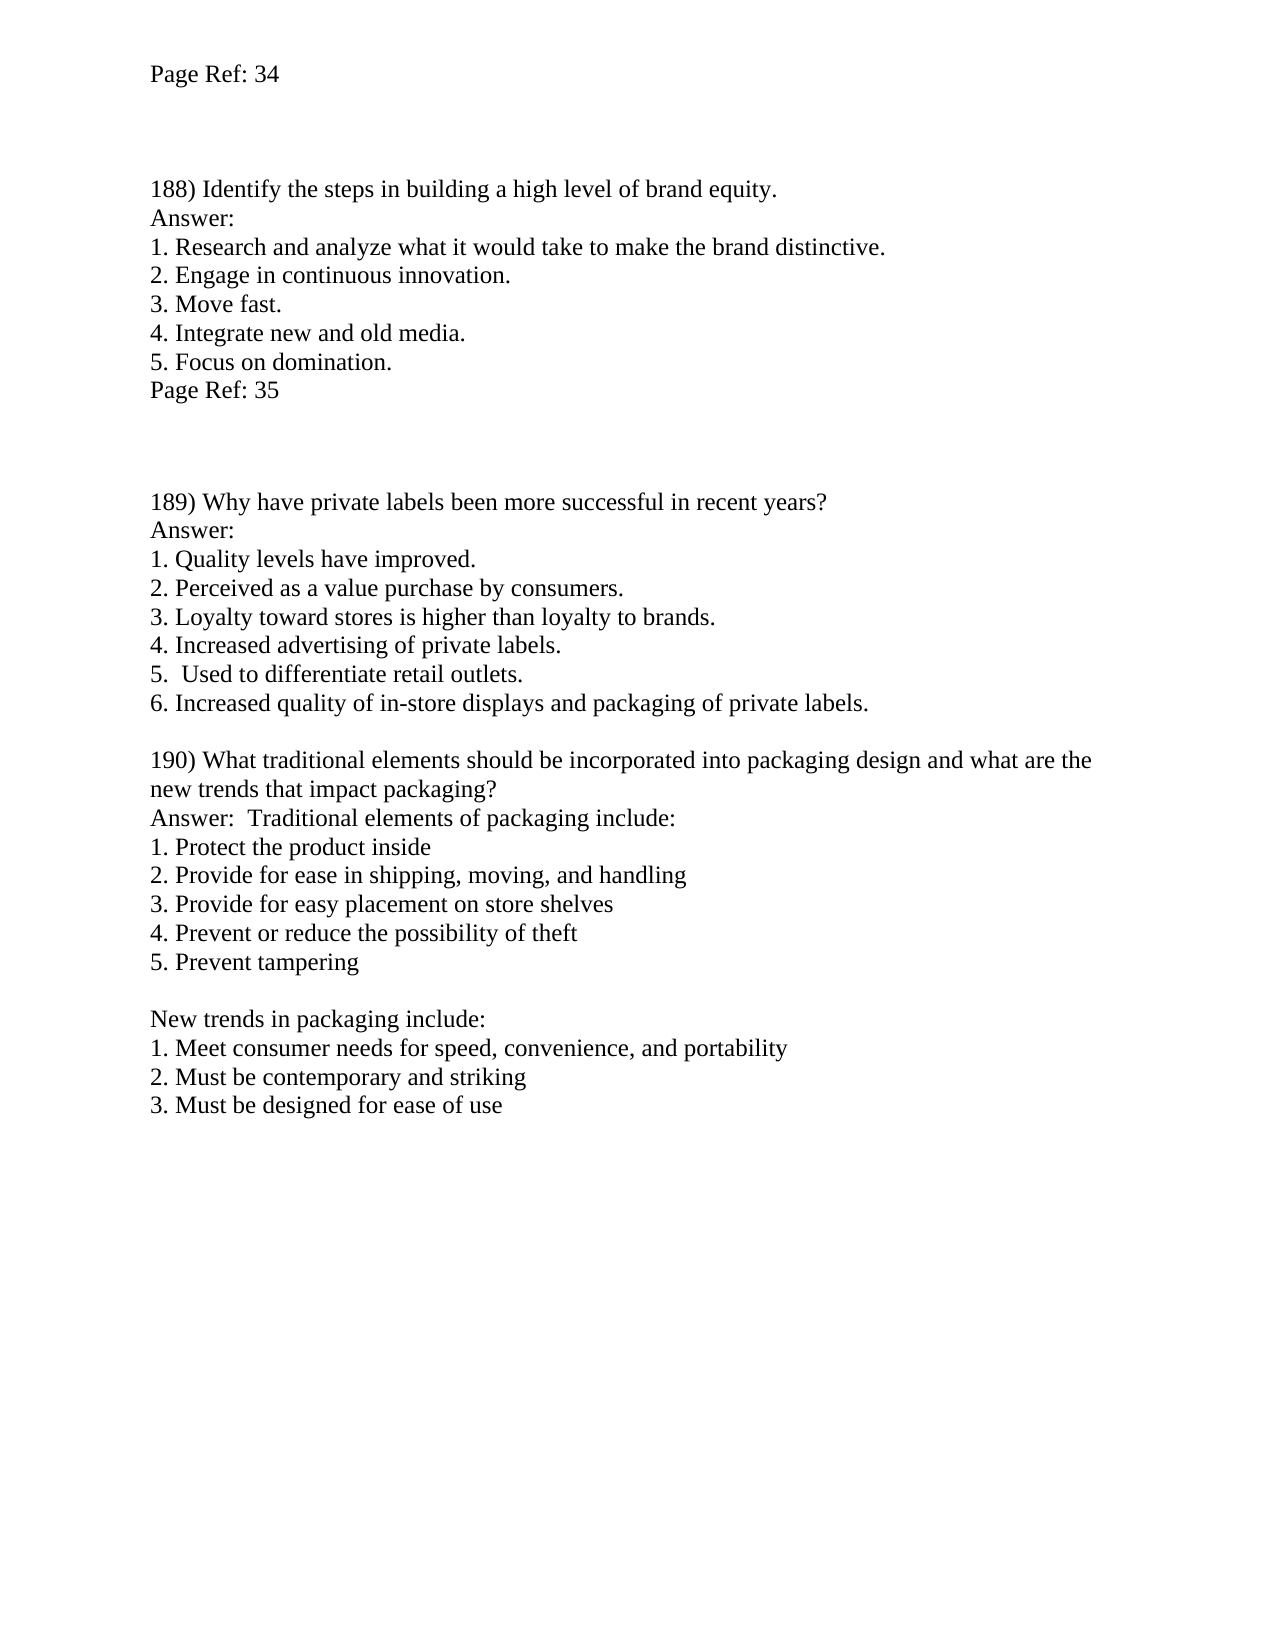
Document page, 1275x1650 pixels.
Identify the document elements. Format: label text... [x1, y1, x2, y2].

text 188) Identify the steps in building a high level of brand equity. [150, 174, 1125, 203]
text 4. Increased advertising of private labels. [150, 630, 1125, 659]
text 189) Why have private labels been more successful in recent years? [150, 487, 1125, 515]
text 4. Prevent or reduce the possibility of theft [150, 918, 1125, 947]
text 3. Provide for easy placement on store shelves [150, 889, 1125, 918]
text Page Ref: 35 [150, 375, 1125, 404]
text 3. Must be designed for ease of use [150, 1090, 1125, 1119]
text 1. Quality levels have improved. [150, 544, 1125, 573]
text 3. Loyalty toward stores is higher than loyalty to brands. [150, 602, 1125, 630]
text 4. Integrate new and old media. [150, 318, 1125, 347]
text 5. Focus on domination. [150, 347, 1125, 375]
text 2. Perceived as a value purchase by consumers. [150, 573, 1125, 602]
text New trends in packaging include: [150, 1004, 1125, 1033]
text Page Ref: 34 [150, 59, 1125, 88]
text 190) What traditional elements should be incorporated into packaging design and what are the new trends that impact packaging? [150, 745, 1125, 803]
text 5. Used to differentiate retail outlets. [150, 659, 1125, 688]
text 2. Must be contemporary and striking [150, 1062, 1125, 1090]
text 6. Increased quality of in-store displays and packaging of private labels. [150, 688, 1125, 717]
text Answer: [150, 203, 1125, 232]
text 1. Meet consumer needs for speed, convenience, and portability [150, 1033, 1125, 1062]
text 2. Provide for ease in shipping, moving, and handling [150, 860, 1125, 889]
text 5. Prevent tampering [150, 947, 1125, 975]
text 2. Engage in continuous innovation. [150, 260, 1125, 289]
text 1. Research and analyze what it would take to make the brand distinctive. [150, 232, 1125, 260]
text 3. Move fast. [150, 289, 1125, 318]
text 1. Protect the product inside [150, 832, 1125, 860]
text Answer: [150, 515, 1125, 544]
text Answer: Traditional elements of packaging include: [150, 803, 1125, 832]
